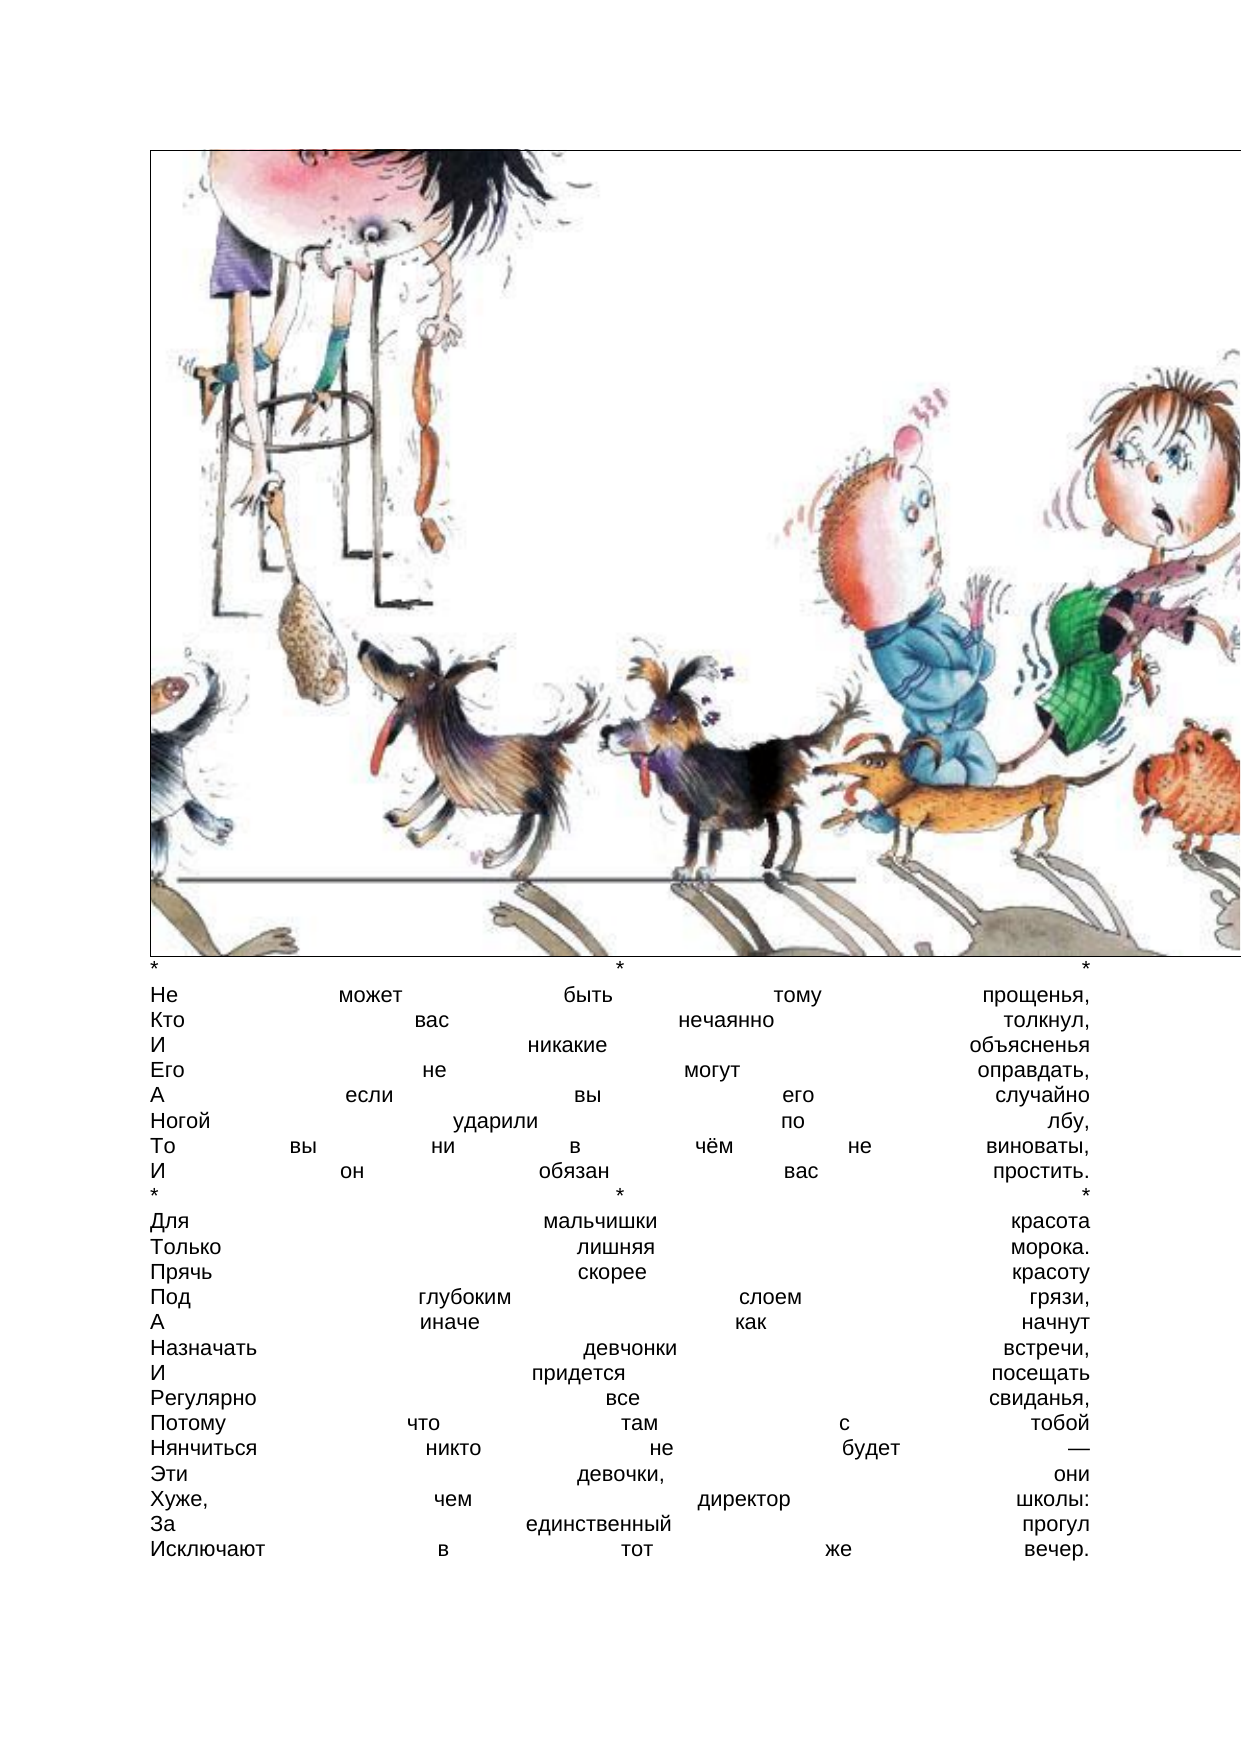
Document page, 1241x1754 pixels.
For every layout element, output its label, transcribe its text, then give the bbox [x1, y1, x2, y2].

picture [151, 151, 1241, 956]
